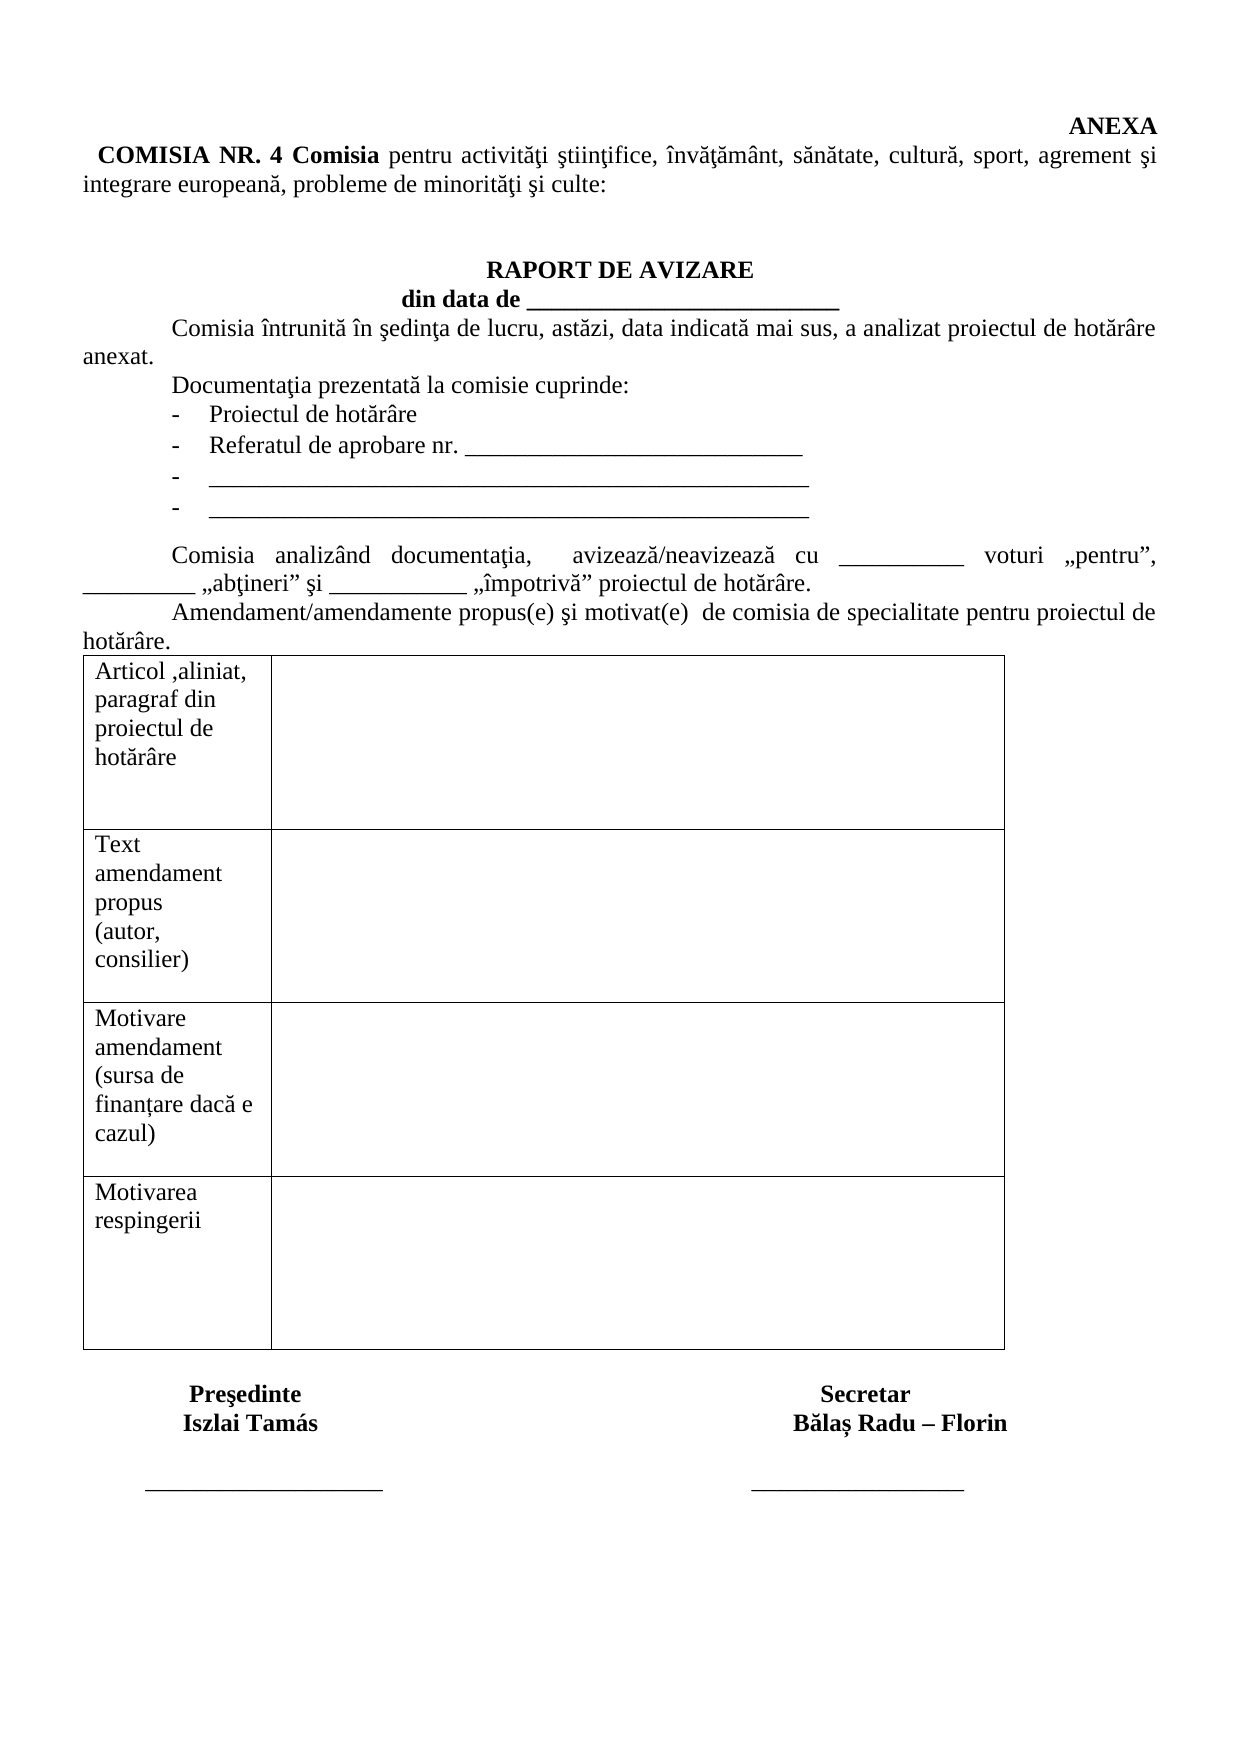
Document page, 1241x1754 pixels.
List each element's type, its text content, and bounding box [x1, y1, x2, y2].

table_header [272, 656, 1004, 828]
text Preşedinte Secretar [83, 1379, 1157, 1408]
text Comisia întrunită în şedinţa de lucru, astăzi, data indicată mai sus, a analizat proiectul de hotărâre anexat. [83, 313, 1157, 370]
table_header Articol ,aliniat, paragraf din proiectul de hotărâre [84, 656, 271, 828]
text Comisia analizând documentaţia, avizează/neavizează cu __________ voturi „pentru”, _________ „abţineri” şi ___________ „împotrivă” proiectul de hotărâre. [83, 540, 1157, 597]
text RAPORT DE AVIZARE [83, 255, 1157, 284]
table_cell [272, 830, 1004, 1002]
table_cell Text amendament propus (autor, consilier) [84, 830, 271, 1002]
table_cell Motivarea respingerii [84, 1177, 271, 1349]
list Referatul de aprobare nr. ___________________________ [171, 430, 1157, 459]
list ________________________________________________ [171, 492, 1157, 521]
list Proiectul de hotărâre [171, 399, 1157, 428]
text din data de _________________________ [83, 284, 1157, 313]
text COMISIA NR. 4 Comisia pentru activităţi ştiinţifice, învăţământ, sănătate, cultură, sport, agrement şi integrare europeană, probleme de minorităţi şi culte: [83, 140, 1157, 198]
table_cell [272, 1003, 1004, 1176]
text ___________________ _________________ [83, 1465, 1157, 1494]
table_cell [272, 1177, 1004, 1349]
text ANEXA [83, 111, 1157, 140]
text Iszlai Tamás Bălaș Radu – Florin [83, 1408, 1157, 1436]
list ________________________________________________ [171, 461, 1157, 490]
table_cell Motivare amendament (sursa de finanțare dacă e cazul) [84, 1003, 271, 1176]
text Documentaţia prezentată la comisie cuprinde: [83, 370, 1157, 399]
text Amendament/amendamente propus(e) şi motivat(e) de comisia de specialitate pentru proiectul de hotărâre. [83, 597, 1157, 655]
